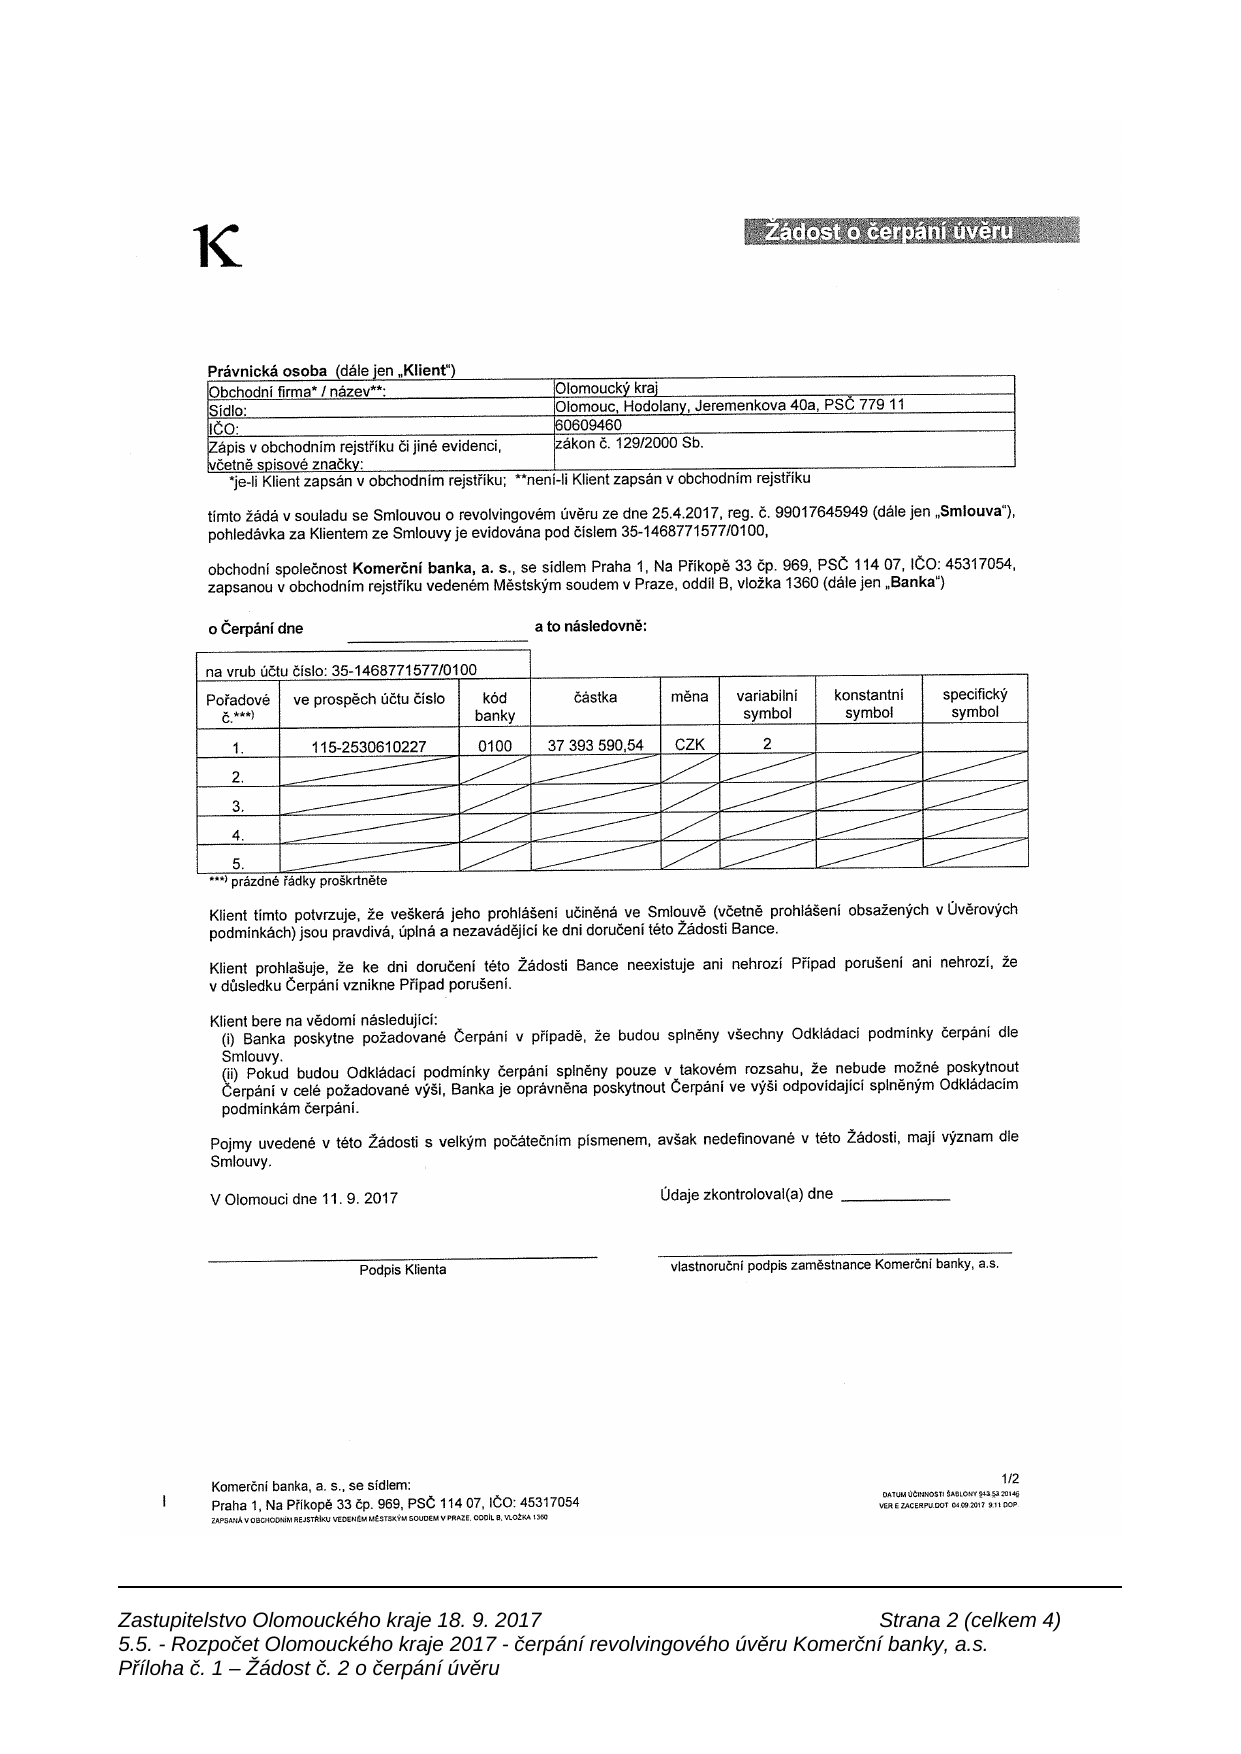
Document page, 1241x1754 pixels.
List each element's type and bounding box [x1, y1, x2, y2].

picture [118, 118, 1123, 1538]
